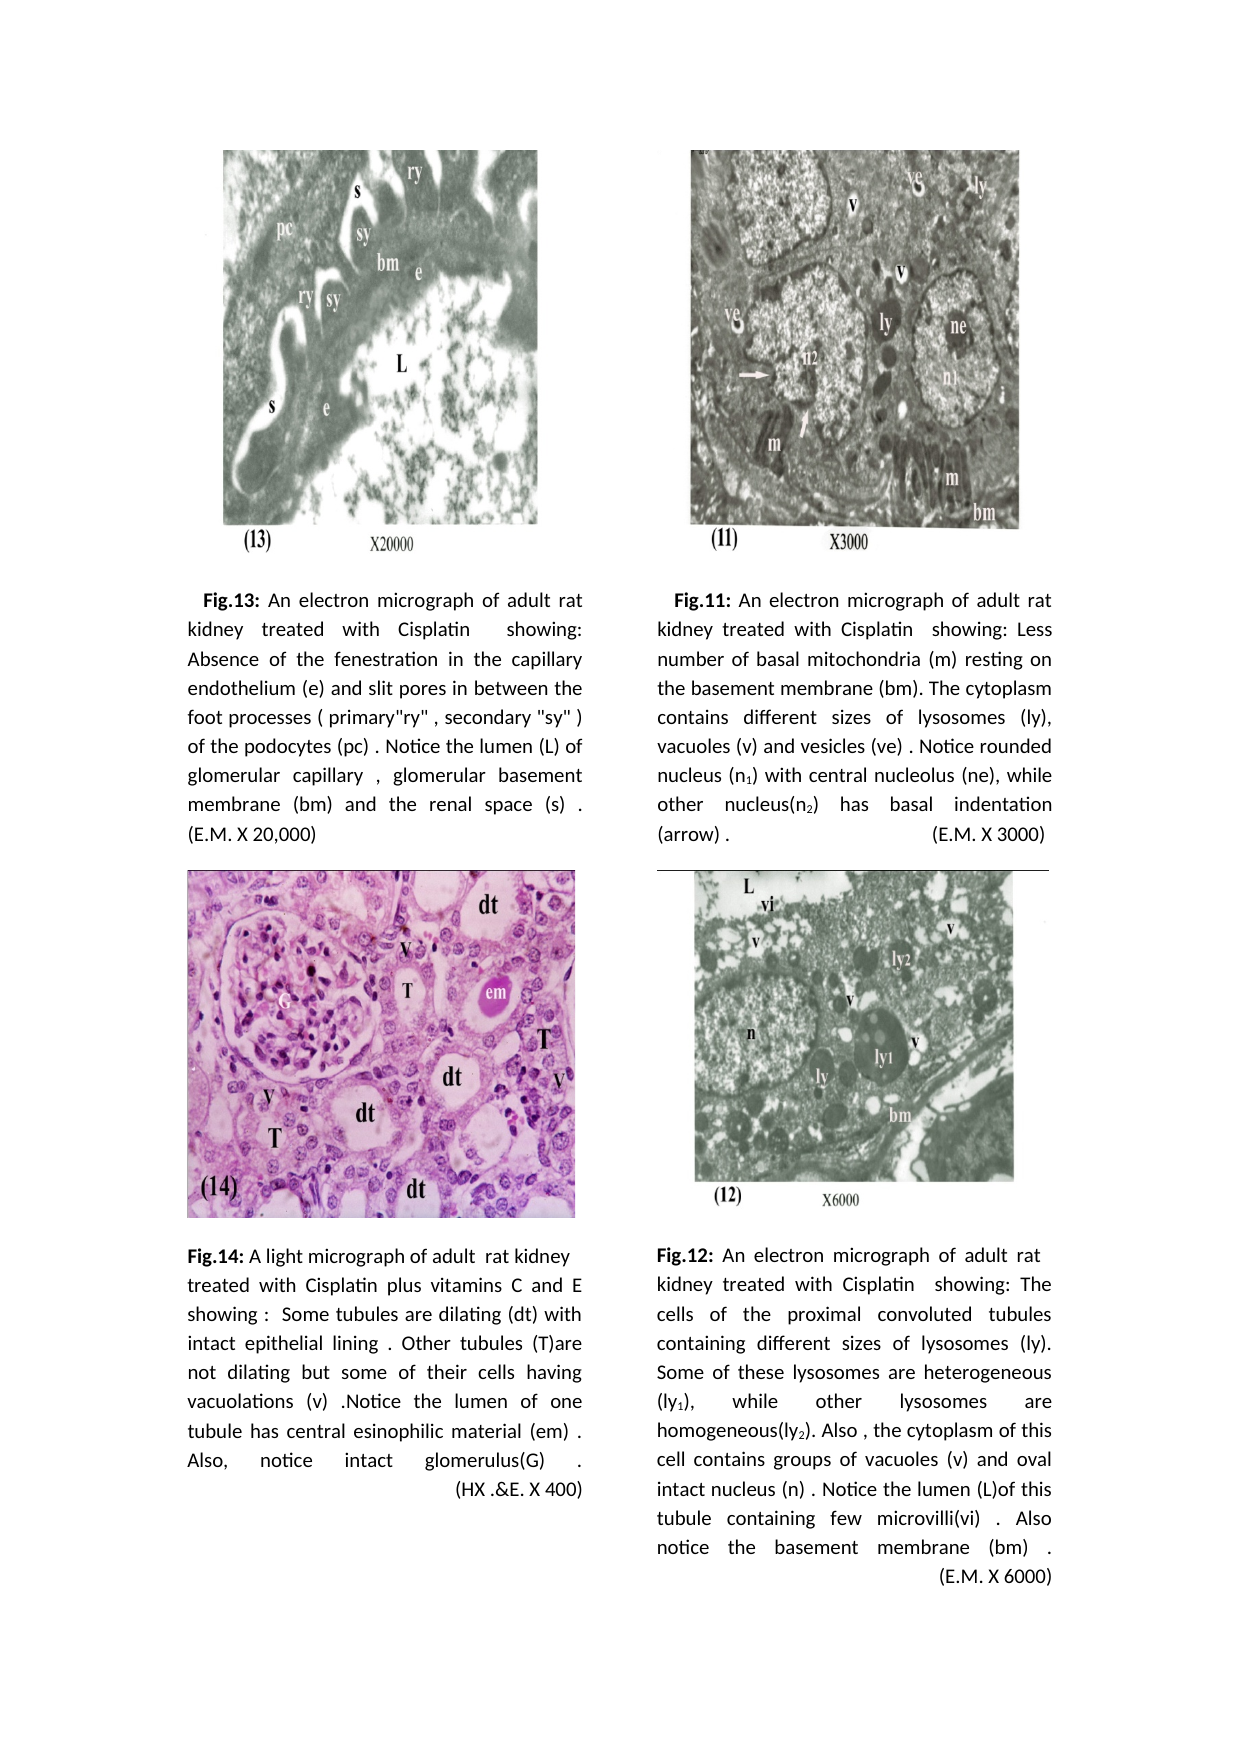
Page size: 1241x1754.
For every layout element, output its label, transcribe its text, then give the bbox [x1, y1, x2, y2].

picture [657, 870, 1049, 1218]
text Fig.14: A light micrograph of adult rat kidney treated with Cisplatin plus vitamins C and E showing : Some tubules are dilating (dt) with intact epithelial lining . Other tubules (T)are not dilating but some of their cells having vacuolations (v) .Notice the lumen of one tubule has central esinophilic material (em) . Also, notice intact glomerulus(G) . (HX .&E. X 400) [187, 1243, 583, 1502]
picture [187, 150, 576, 563]
text Fig.11: An electron micrograph of adult rat kidney treated with Cisplatin showing: Less number of basal mitochondria (m) resting on the basement membrane (bm). The cytoplasm contains different sizes of lysosomes (ly), vacuoles (v) and vesicles (ve) . Notice rounded nucleus (n1) with central nucleolus (ne), while other nucleus(n2) has basal indentation (arrow) . (E.M. X 3000) [657, 587, 1053, 846]
text Fig.13: An electron micrograph of adult rat kidney treated with Cisplatin showing: Absence of the fenestration in the capillary endothelium (e) and slit pores in between the foot processes ( primary"ry" , secondary "sy" ) of the podocytes (pc) . Notice the lumen (L) of glomerular capillary , glomerular basement membrane (bm) and the renal space (s) . (E.M. X 20,000) [187, 587, 583, 846]
text Fig.12: An electron micrograph of adult rat kidney treated with Cisplatin showing: The cells of the proximal convoluted tubules containing different sizes of lysosomes (ly). Some of these lysosomes are heterogeneous (ly1), while other lysosomes are homogeneous(ly2). Also , the cytoplasm of this cell contains groups of vacuoles (v) and oval intact nucleus (n) . Notice the lumen (L)of this tubule containing few microvilli(vi) . Also notice the basement membrane (bm) . (E.M. X 6000) [657, 1242, 1053, 1589]
picture [657, 150, 1050, 563]
picture [187, 870, 576, 1218]
